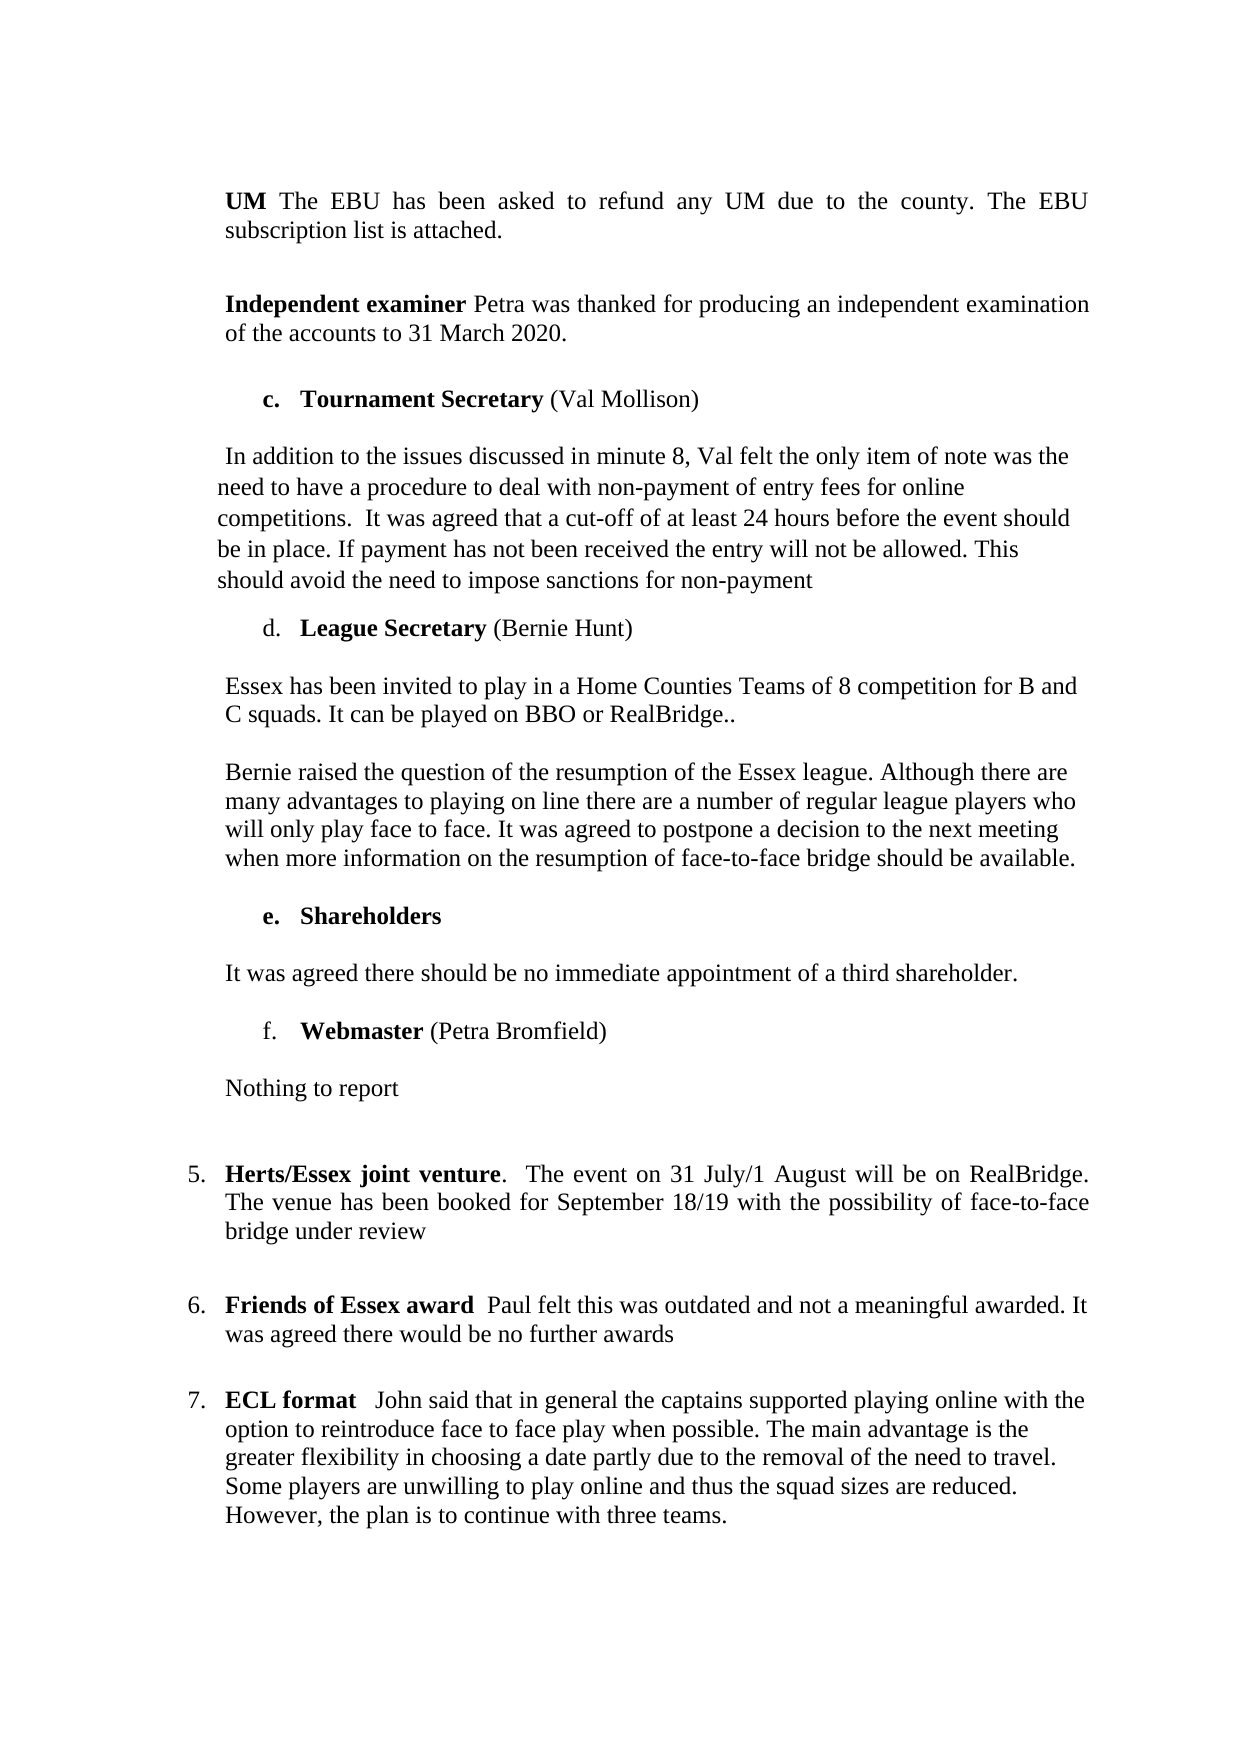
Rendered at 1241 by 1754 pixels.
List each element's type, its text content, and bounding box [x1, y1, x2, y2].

list ECL format John said that in general the captains supported playing online with the option to reintroduce face to face play when possible. The main advantage is the greater flexibility in choosing a date partly due to the removal of the need to travel. Some players are unwilling to play online and thus the squad sizes are reduced. However, the plan is to continue with three teams. [187, 1385, 1090, 1529]
text Nothing to report [225, 1073, 1090, 1102]
list Herts/Essex joint venture. The event on 31 July/1 August will be on RealBridge. The venue has been booked for September 18/19 with the possibility of face-to-face bridge under review [187, 1159, 1090, 1245]
text Independent examiner Petra was thanked for producing an independent examination of the accounts to 31 March 2020. [225, 289, 1090, 347]
list Shareholders [262, 901, 1090, 929]
list Webmaster (Petra Bromfield) [262, 1016, 1090, 1044]
list League Secretary (Bernie Hunt) [262, 613, 1090, 642]
text Bernie raised the question of the resumption of the Essex league. Although there are many advantages to playing on line there are a number of regular league players who will only play face to face. It was agreed to postpone a decision to the next meeting when more information on the resumption of face-to-face bridge should be available. [225, 757, 1090, 872]
list Tournament Secretary (Val Mollison) [262, 384, 1090, 413]
text In addition to the issues discussed in minute 8, Val felt the only item of note was the need to have a procedure to deal with non-payment of entry fees for online competitions. It was agreed that a cut-off of at least 24 hours before the event should be in place. If payment has not been received the entry will not be allowed. This should avoid the need to impose sanctions for non-payment [217, 441, 1090, 594]
text UM The EBU has been asked to refund any UM due to the county. The EBU subscription list is attached. [225, 186, 1090, 244]
list Friends of Essex award Paul felt this was outdated and not a meaningful awarded. It was agreed there would be no further awards [187, 1290, 1090, 1348]
text Essex has been invited to play in a Home Counties Teams of 8 competition for B and C squads. It can be played on BBO or RealBridge.. [225, 671, 1090, 728]
text It was agreed there should be no immediate appointment of a third shareholder. [225, 958, 1090, 987]
